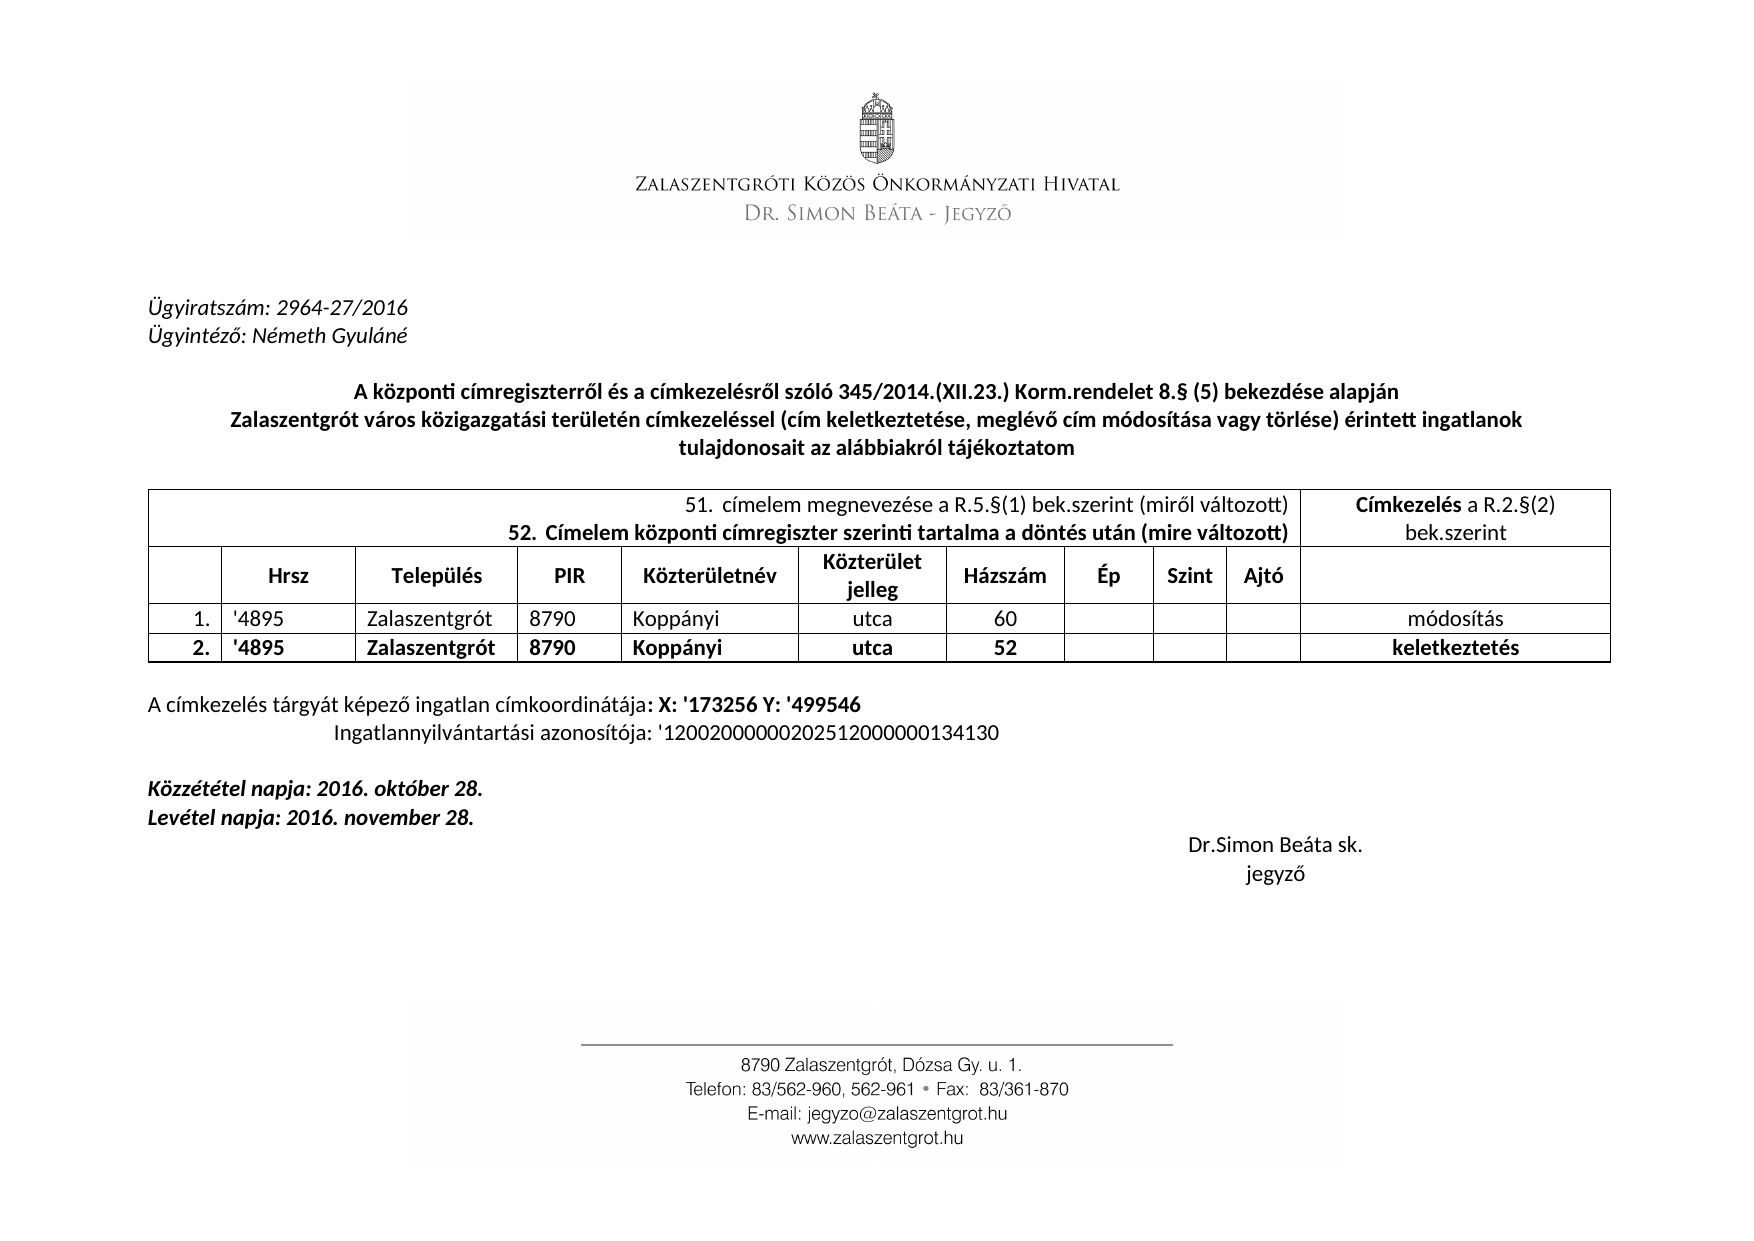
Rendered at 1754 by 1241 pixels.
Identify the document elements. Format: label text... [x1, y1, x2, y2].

table_header címelem megnevezése a R.5.§(1) bek.szerint (miről változott) Címelem központi címregiszter szerinti tartalma a döntés után (mire változott) [149, 490, 1300, 546]
table_cell 8790 [518, 634, 621, 661]
table_cell 60 [947, 604, 1064, 632]
table_cell Szint [1154, 547, 1226, 603]
table_cell Házszám [947, 547, 1064, 603]
table_cell Zalaszentgrót [356, 604, 517, 632]
table_cell [149, 547, 221, 603]
table_cell 52 [947, 634, 1064, 661]
table_cell keletkeztetés [1301, 634, 1610, 661]
text Közzététel napja: 2016. október 28. [148, 774, 1606, 803]
table_cell [1154, 604, 1226, 632]
table_cell [1065, 604, 1153, 632]
table_cell Koppányi [622, 604, 798, 632]
text A központi címregiszterről és a címkezelésről szóló 345/2014.(XII.23.) Korm.rendelet 8.§ (5) bekezdése alapján [148, 377, 1606, 405]
table_cell 8790 [518, 604, 621, 632]
table_cell [1301, 547, 1610, 603]
table_cell 1. [149, 604, 221, 632]
table_cell utca [799, 604, 946, 632]
text Ügyiratszám: 2964-27/2016 [148, 293, 1606, 321]
table_cell PIR [518, 547, 621, 603]
table_cell Közterület jelleg [799, 547, 946, 603]
table_header Címkezelés a R.2.§(2) bek.szerint [1301, 490, 1610, 546]
text Dr.Simon Beáta sk. [945, 831, 1606, 859]
table_cell [1154, 634, 1226, 661]
table_cell Koppányi [622, 634, 798, 661]
text Ügyintéző: Németh Gyuláné [148, 321, 1606, 349]
table_cell '4895 [222, 604, 355, 632]
text jegyző [945, 859, 1606, 887]
table_cell utca [799, 634, 946, 661]
text tulajdonosait az alábbiakról tájékoztatom [148, 433, 1606, 461]
table_cell [1065, 634, 1153, 661]
table_cell Település [356, 547, 517, 603]
picture [404, 73, 1350, 240]
table_cell Zalaszentgrót [356, 634, 517, 661]
text Zalaszentgrót város közigazgatási területén címkezeléssel (cím keletkeztetése, meglévő cím módosítása vagy törlése) érintett ingatlanok [148, 405, 1606, 433]
table_cell [1227, 634, 1300, 661]
table_cell 2. [149, 634, 221, 661]
text A címkezelés tárgyát képező ingatlan címkoordinátája: X: '173256 Y: '499546 [148, 691, 1606, 718]
text Ingatlannyilvántartási azonosítója: '12002000000202512000000134130 [260, 718, 1606, 747]
table_cell Ajtó [1227, 547, 1300, 603]
table_cell [1227, 604, 1300, 632]
table_cell Közterületnév [622, 547, 798, 603]
table_cell Ép [1065, 547, 1153, 603]
table_cell módosítás [1301, 604, 1610, 632]
table_cell '4895 [222, 634, 355, 661]
table_cell Hrsz [222, 547, 355, 603]
picture [404, 1000, 1350, 1167]
text Levétel napja: 2016. november 28. [148, 803, 1606, 831]
